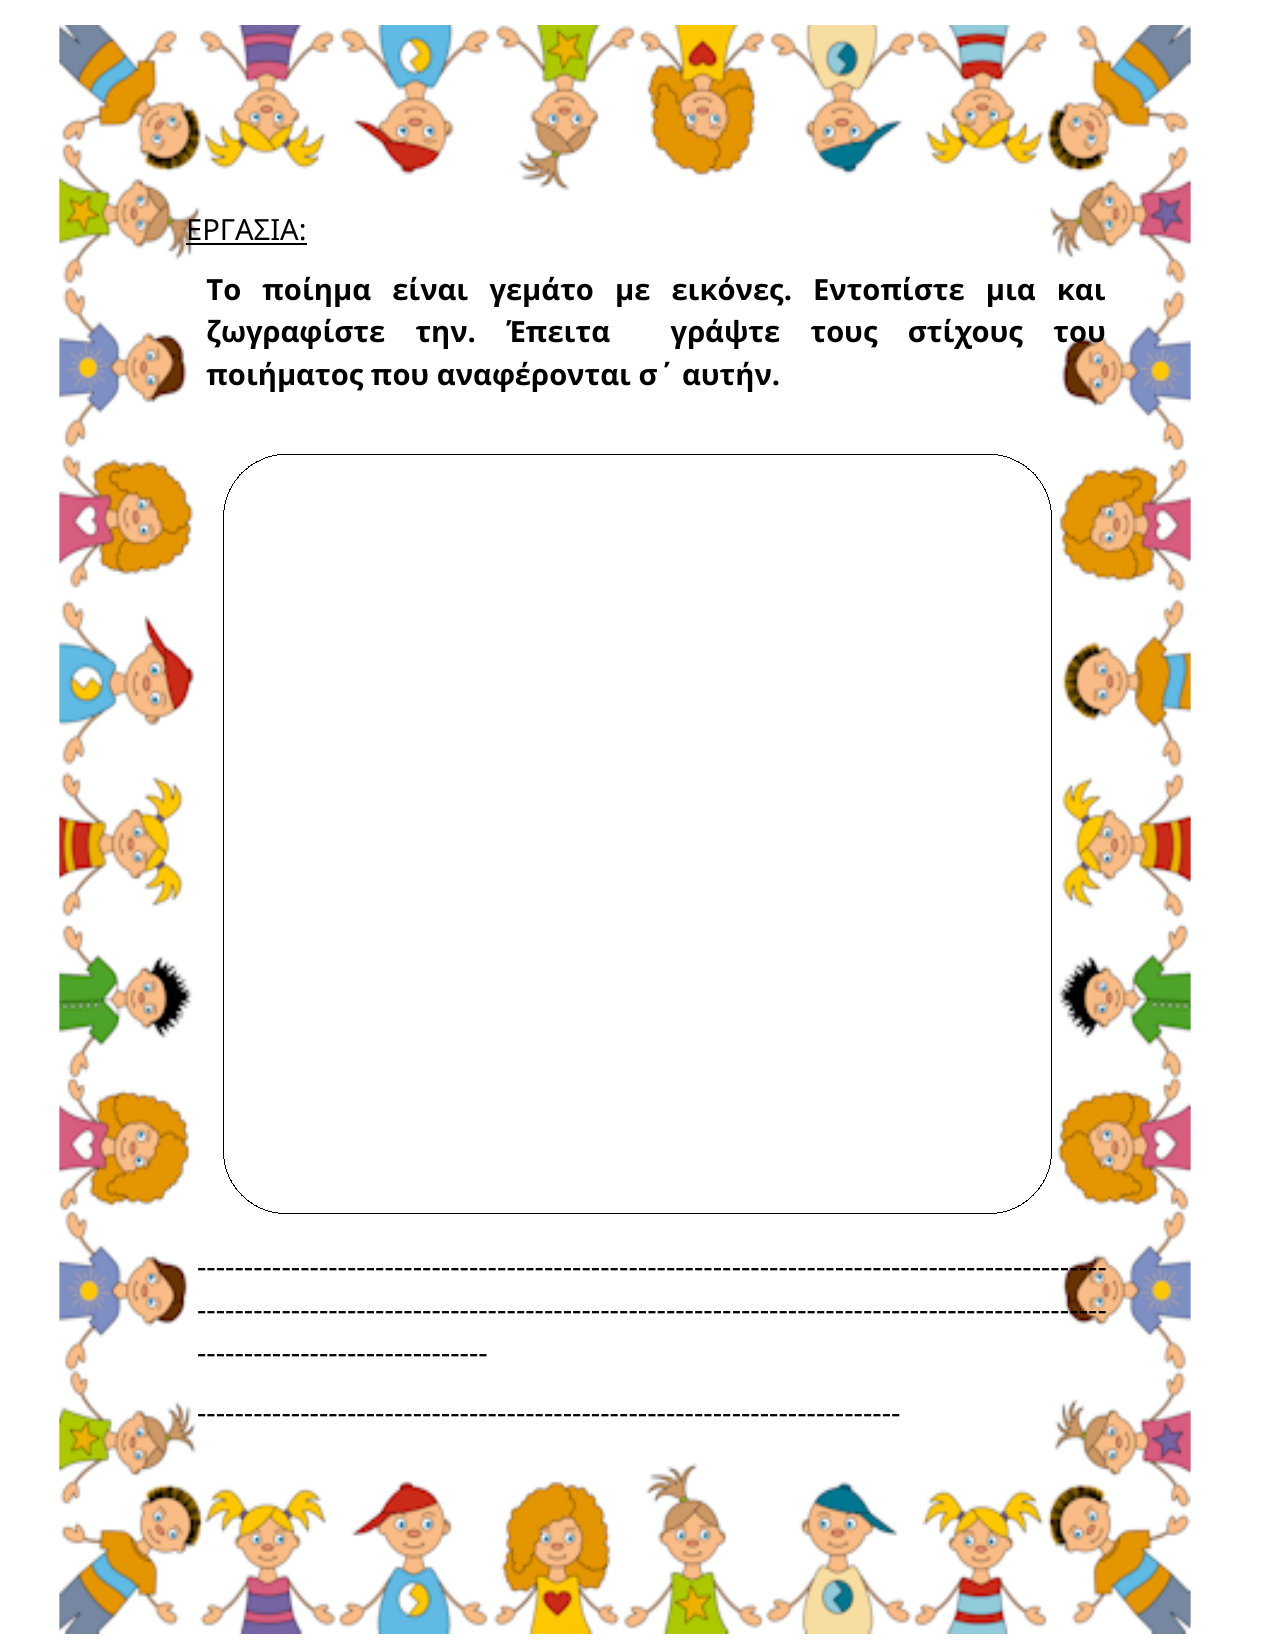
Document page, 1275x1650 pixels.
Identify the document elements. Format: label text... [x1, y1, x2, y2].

text Το ποίημα είναι γεμάτο με εικόνες. Εντοπίστε μια και ζωγραφίστε την. Έπειτα γράψτε τους στίχους του ποιήματος που αναφέρονται σ΄ αυτήν. [206, 269, 1107, 394]
text ΕΡΓΑΣΙΑ: [150, 209, 1125, 249]
text --------------------------------------------------------------------------- [197, 1392, 1116, 1432]
text --------------------------------------------------------------------------------------------------------------------------------------------------------------------------------------------------------------------------------- [197, 1247, 1116, 1372]
picture [59, 25, 1191, 1634]
